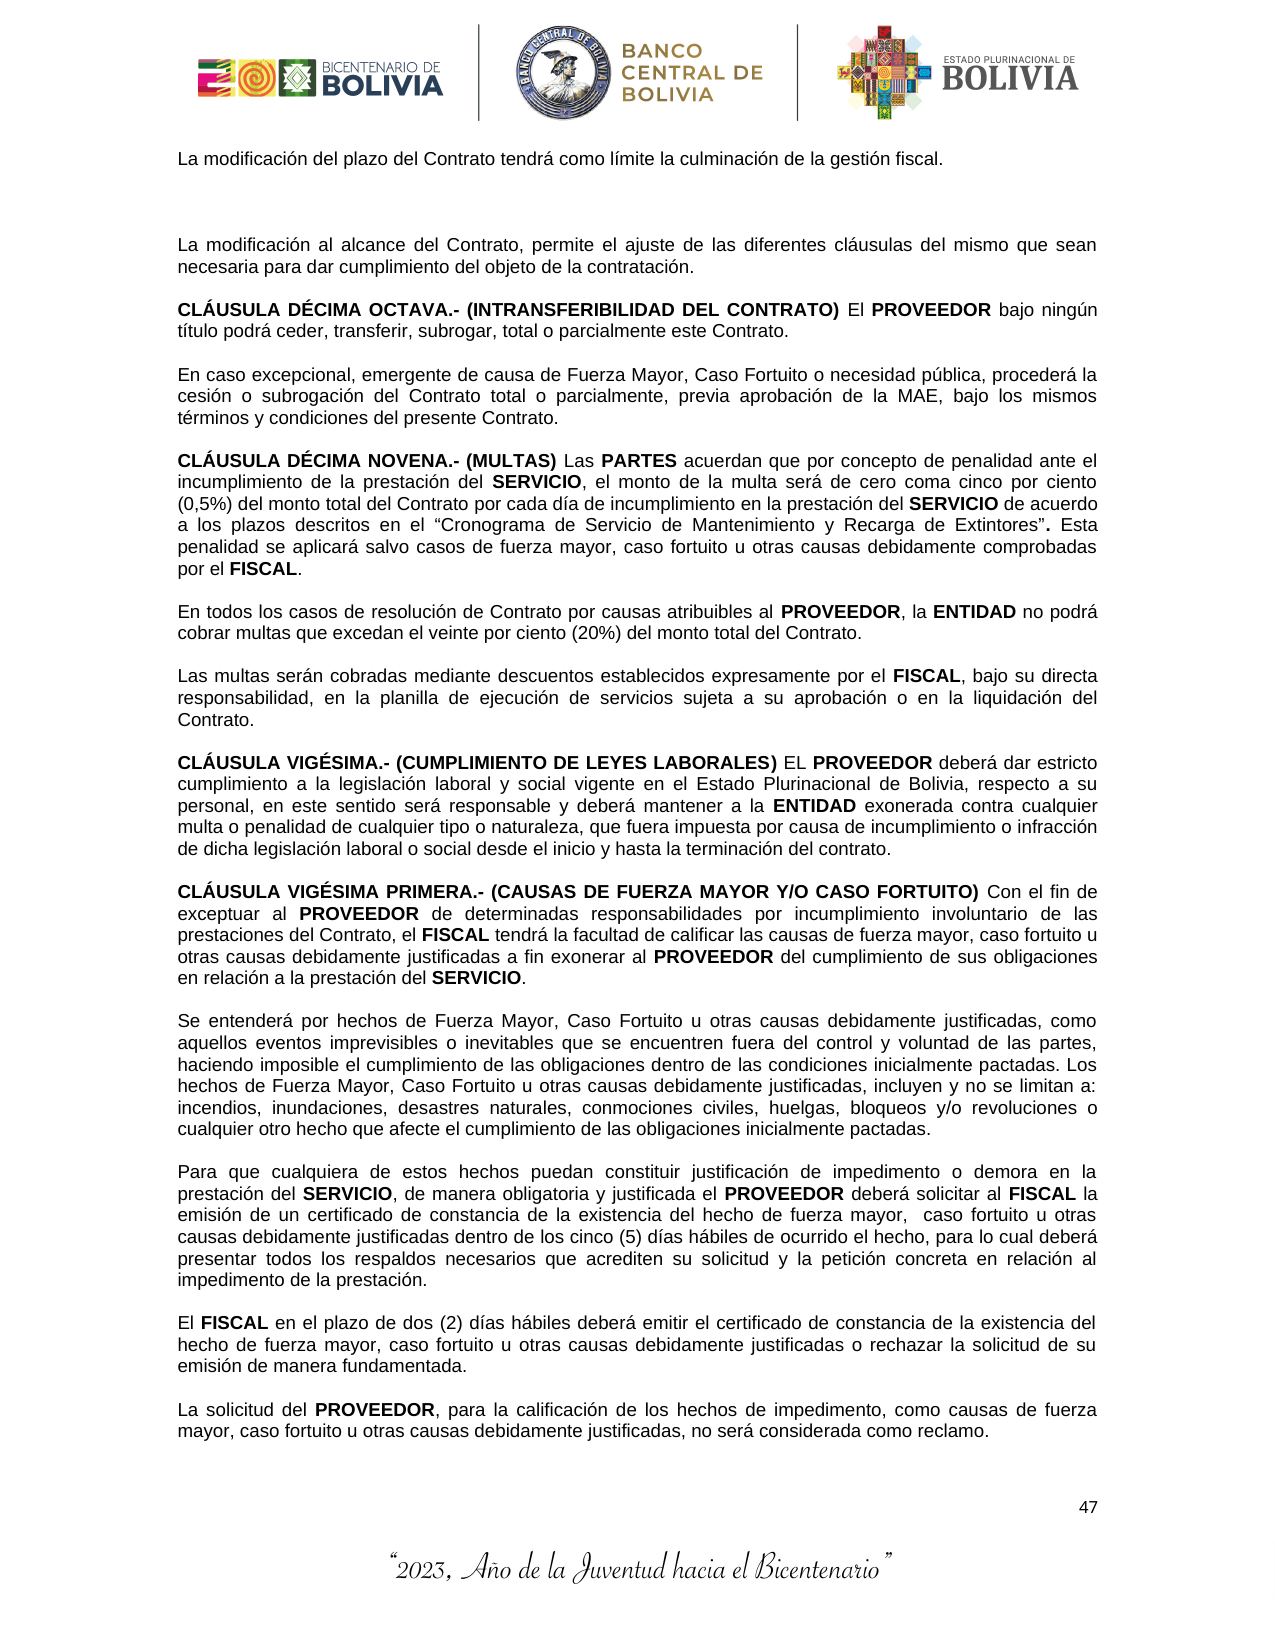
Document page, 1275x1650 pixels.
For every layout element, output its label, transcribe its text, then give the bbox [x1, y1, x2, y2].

text Las multas serán cobradas mediante descuentos establecidos expresamente por el FISCAL, bajo su directa responsabilidad, en la planilla de ejecución de servicios sujeta a su aprobación o en la liquidación del Contrato. [177, 665, 1098, 730]
picture [0, 8, 1275, 124]
text La solicitud del PROVEEDOR, para la calificación de los hechos de impedimento, como causas de fuerza mayor, caso fortuito u otras causas debidamente justificadas, no será considerada como reclamo. [177, 1398, 1098, 1441]
text En caso excepcional, emergente de causa de Fuerza Mayor, Caso Fortuito o necesidad pública, procederá la cesión o subrogación del Contrato total o parcialmente, previa aprobación de la MAE, bajo los mismos términos y condiciones del presente Contrato. [177, 363, 1098, 428]
text CLÁUSULA VIGÉSIMA.- (CUMPLIMIENTO DE LEYES LABORALES) EL PROVEEDOR deberá dar estricto cumplimiento a la legislación laboral y social vigente en el Estado Plurinacional de Bolivia, respecto a su personal, en este sentido será responsable y deberá mantener a la ENTIDAD exonerada contra cualquier multa o penalidad de cualquier tipo o naturaleza, que fuera impuesta por causa de incumplimiento o infracción de dicha legislación laboral o social desde el inicio y hasta la terminación del contrato. [177, 751, 1098, 859]
text CLÁUSULA DÉCIMA OCTAVA.- (INTRANSFERIBILIDAD DEL CONTRATO) El PROVEEDOR bajo ningún título podrá ceder, transferir, subrogar, total o parcialmente este Contrato. [177, 299, 1098, 342]
text En todos los casos de resolución de Contrato por causas atribuibles al PROVEEDOR, la ENTIDAD no podrá cobrar multas que excedan el veinte por ciento (20%) del monto total del Contrato. [177, 601, 1098, 644]
text El FISCAL en el plazo de dos (2) días hábiles deberá emitir el certificado de constancia de la existencia del hecho de fuerza mayor, caso fortuito u otras causas debidamente justificadas o rechazar la solicitud de su emisión de manera fundamentada. [177, 1312, 1098, 1377]
text Se entenderá por hechos de Fuerza Mayor, Caso Fortuito u otras causas debidamente justificadas, como aquellos eventos imprevisibles o inevitables que se encuentren fuera del control y voluntad de las partes, haciendo imposible el cumplimiento de las obligaciones dentro de las condiciones inicialmente pactadas. Los hechos de Fuerza Mayor, Caso Fortuito u otras causas debidamente justificadas, incluyen y no se limitan a: incendios, inundaciones, desastres naturales, conmociones civiles, huelgas, bloqueos y/o revoluciones o cualquier otro hecho que afecte el cumplimiento de las obligaciones inicialmente pactadas. [177, 1010, 1098, 1139]
text La modificación al alcance del Contrato, permite el ajuste de las diferentes cláusulas del mismo que sean necesaria para dar cumplimiento del objeto de la contratación. [177, 234, 1098, 277]
picture [3, 1539, 1275, 1598]
text La modificación del plazo del Contrato tendrá como límite la culminación de la gestión fiscal. [177, 148, 1098, 169]
text Para que cualquiera de estos hechos puedan constituir justificación de impedimento o demora en la prestación del SERVICIO, de manera obligatoria y justificada el PROVEEDOR deberá solicitar al FISCAL la emisión de un certificado de constancia de la existencia del hecho de fuerza mayor, caso fortuito u otras causas debidamente justificadas dentro de los cinco (5) días hábiles de ocurrido el hecho, para lo cual deberá presentar todos los respaldos necesarios que acrediten su solicitud y la petición concreta en relación al impedimento de la prestación. [177, 1161, 1098, 1291]
text CLÁUSULA VIGÉSIMA PRIMERA.- (CAUSAS DE FUERZA MAYOR Y/O CASO FORTUITO) Con el fin de exceptuar al PROVEEDOR de determinadas responsabilidades por incumplimiento involuntario de las prestaciones del Contrato, el FISCAL tendrá la facultad de calificar las causas de fuerza mayor, caso fortuito u otras causas debidamente justificadas a fin exonerar al PROVEEDOR del cumplimiento de sus obligaciones en relación a la prestación del SERVICIO. [177, 881, 1098, 989]
text CLÁUSULA DÉCIMA NOVENA.- (MULTAS) Las PARTES acuerdan que por concepto de penalidad ante el incumplimiento de la prestación del SERVICIO, el monto de la multa será de cero coma cinco por ciento (0,5%) del monto total del Contrato por cada día de incumplimiento en la prestación del SERVICIO de acuerdo a los plazos descritos en el “Cronograma de Servicio de Mantenimiento y Recarga de Extintores”. Esta penalidad se aplicará salvo casos de fuerza mayor, caso fortuito u otras causas debidamente comprobadas por el FISCAL. [177, 449, 1098, 579]
